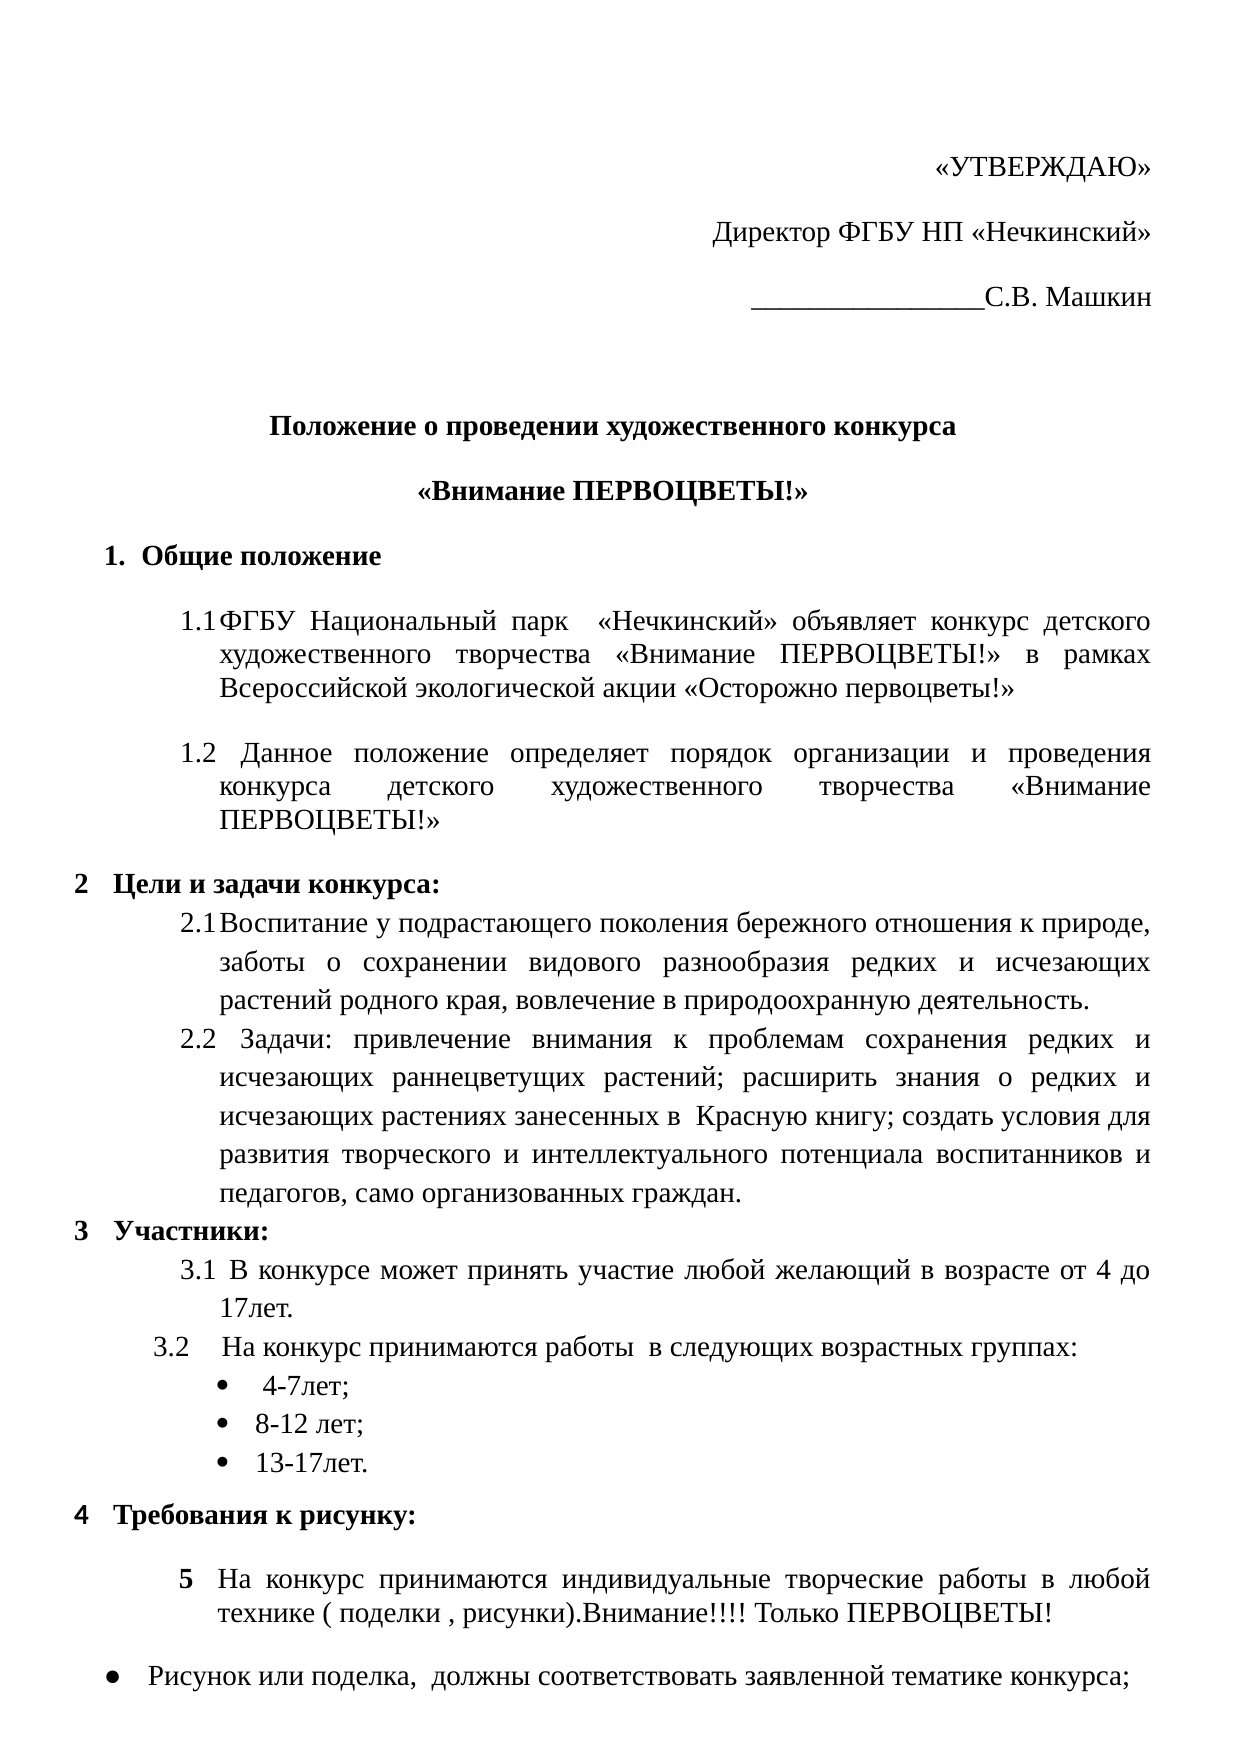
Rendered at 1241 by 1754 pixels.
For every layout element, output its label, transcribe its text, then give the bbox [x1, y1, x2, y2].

list На конкурс принимаются индивидуальные творческие работы в любой технике ( поделки , рисунки).Внимание!!!! Только ПЕРВОЦВЕТЫ! [178, 1561, 1152, 1628]
list В конкурсе может принять участие любой желающий в возрасте от 4 до 17лет. [180, 1252, 1152, 1324]
list Цели и задачи конкурса: [74, 867, 1152, 900]
list Задачи: привлечение внимания к проблемам сохранения редких и исчезающих раннецветущих растений; расширить знания о редких и исчезающих растениях занесенных в Красную книгу; создать условия для развития творческого и интеллектуального потенциала воспитанников и педагогов, само организованных граждан. [180, 1021, 1152, 1208]
list Рисунок или поделка, должны соответствовать заявленной тематике конкурса; [74, 1658, 1152, 1691]
list Общие положение [103, 538, 1152, 572]
list Воспитание у подрастающего поколения бережного отношения к природе, заботы о сохранении видового разнообразия редких и исчезающих растений родного края, вовлечение в природоохранную деятельность. [180, 905, 1152, 1016]
text «УТВЕРЖДАЮ» [74, 149, 1152, 183]
text Директор ФГБУ НП «Нечкинский» [74, 214, 1152, 248]
list Требования к рисунку: [74, 1496, 1152, 1532]
text ________________С.В. Машкин [74, 279, 1152, 312]
text Положение о проведении художественного конкурса [74, 408, 1152, 442]
list На конкурс принимаются работы в следующих возрастных группах: [149, 1329, 1152, 1363]
list ФГБУ Национальный парк «Нечкинский» объявляет конкурс детского художественного творчества «Внимание ПЕРВОЦВЕТЫ!» в рамках Всероссийской экологической акции «Осторожно первоцветы!» [180, 603, 1152, 703]
list 13-17лет. [217, 1445, 1152, 1479]
list 4-7лет; [217, 1368, 1152, 1401]
text «Внимание ПЕРВОЦВЕТЫ!» [74, 473, 1152, 507]
list 8-12 лет; [217, 1406, 1152, 1440]
list Данное положение определяет порядок организации и проведения конкурса детского художественного творчества «Внимание ПЕРВОЦВЕТЫ!» [180, 735, 1152, 835]
list Участники: [74, 1213, 1152, 1247]
